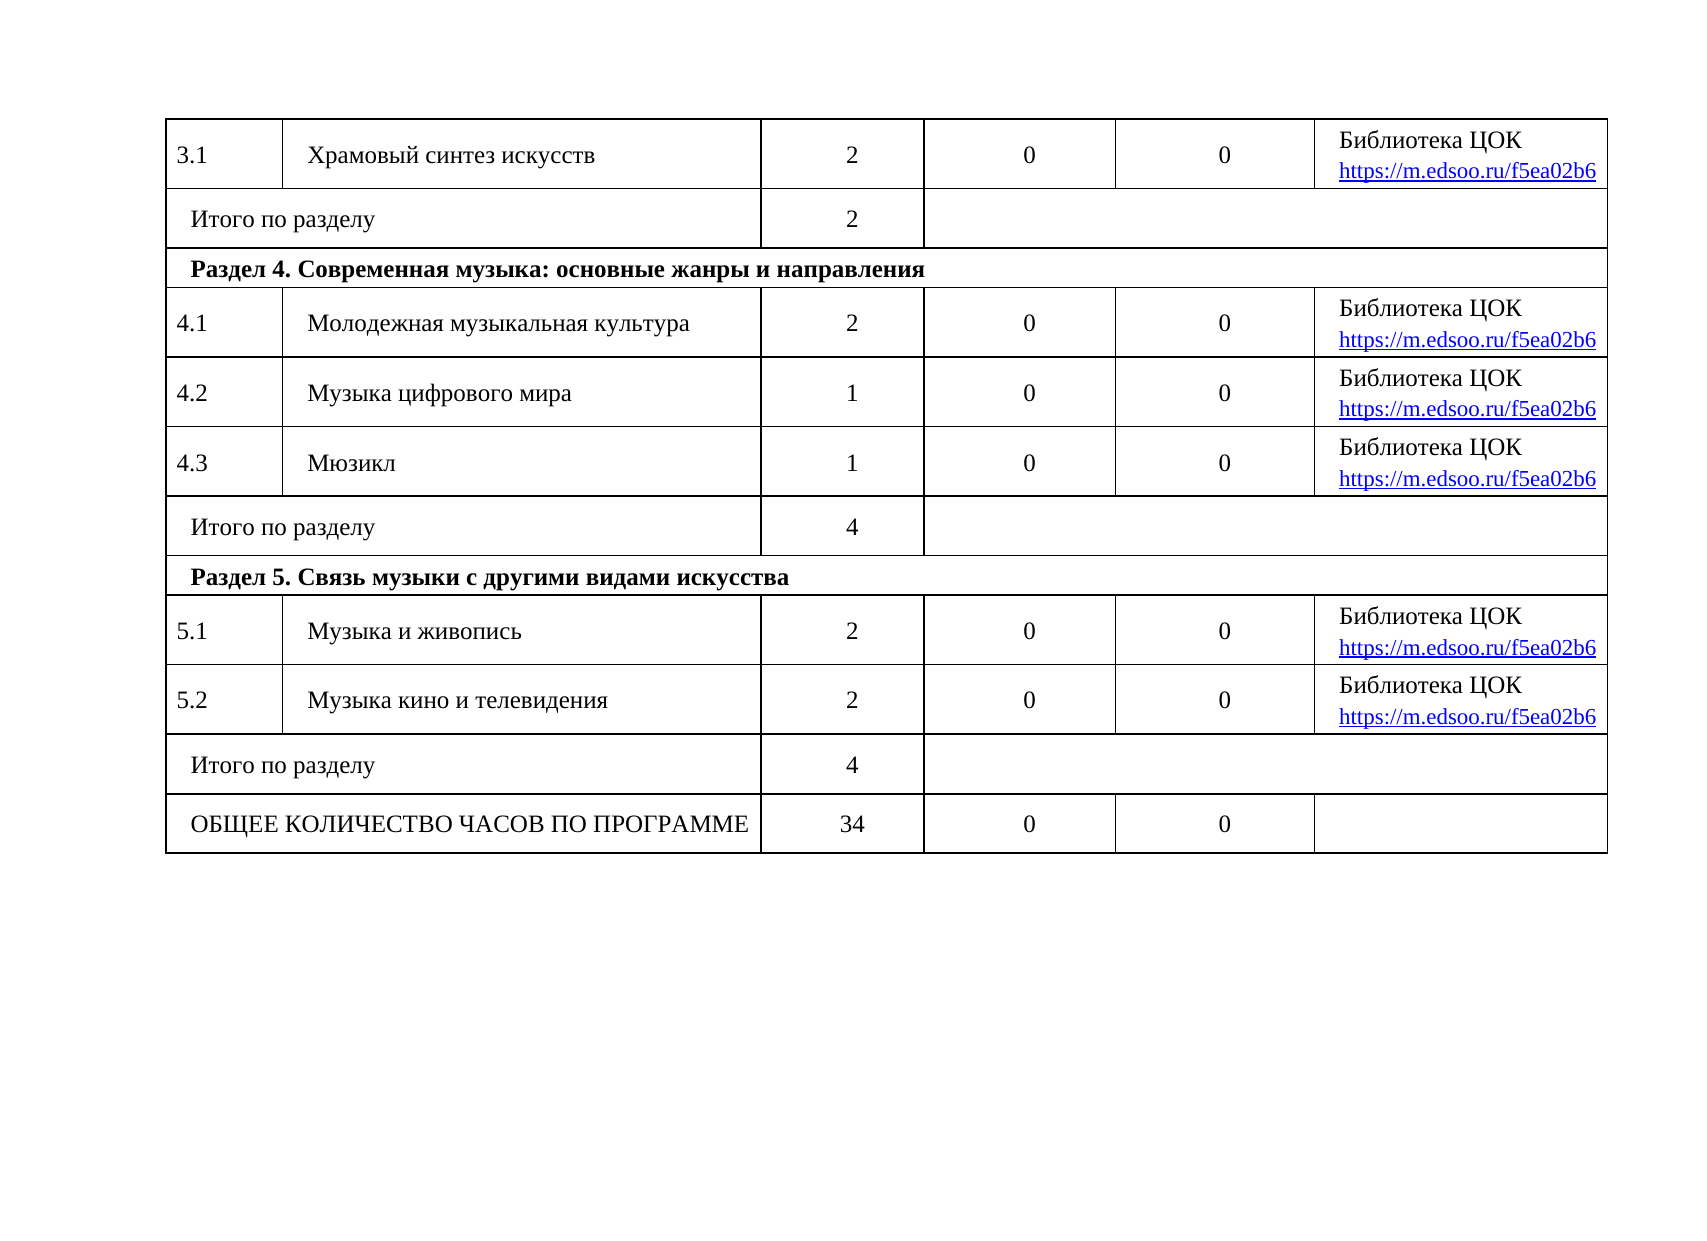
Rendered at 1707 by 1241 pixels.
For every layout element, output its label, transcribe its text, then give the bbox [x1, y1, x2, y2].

table_cell 4 [762, 497, 923, 555]
table_cell Библиотека ЦОК https://m.edsoo.ru/f5ea02b6 [1315, 358, 1607, 426]
table_cell Итого по разделу [167, 497, 760, 555]
table_cell Музыка цифрового мира [283, 358, 760, 426]
table_cell [925, 189, 1607, 247]
table_cell 0 [1116, 795, 1314, 852]
table_cell 0 [925, 596, 1115, 664]
table_cell Музыка и живопись [283, 596, 760, 664]
table_cell [1315, 795, 1607, 852]
table_cell 34 [762, 795, 923, 852]
table_cell 0 [1116, 596, 1314, 664]
table_cell Библиотека ЦОК https://m.edsoo.ru/f5ea02b6 [1315, 427, 1607, 495]
table_cell 5.1 [167, 596, 282, 664]
table_cell 3.1 [167, 120, 282, 188]
table_cell 0 [925, 795, 1115, 852]
table_cell Молодежная музыкальная культура [283, 288, 760, 356]
table_cell [925, 735, 1607, 793]
table_cell 2 [762, 596, 923, 664]
table_cell [925, 497, 1607, 555]
table_cell 2 [762, 288, 923, 356]
table_cell Храмовый синтез искусств [283, 120, 760, 188]
table_cell Музыка кино и телевидения [283, 665, 760, 733]
table_cell 0 [1116, 358, 1314, 426]
table_cell 0 [925, 288, 1115, 356]
table_cell Мюзикл [283, 427, 760, 495]
table_cell 1 [762, 358, 923, 426]
table_cell 0 [1116, 665, 1314, 733]
table_cell 4 [762, 735, 923, 793]
table_cell Библиотека ЦОК https://m.edsoo.ru/f5ea02b6 [1315, 665, 1607, 733]
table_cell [1315, 288, 1607, 356]
table_cell 4.3 [167, 427, 282, 495]
table_cell 5.2 [167, 665, 282, 733]
table_cell 0 [925, 358, 1115, 426]
table_cell Раздел 4. Современная музыка: основные жанры и направления [167, 249, 1607, 287]
table_cell 2 [762, 665, 923, 733]
table_cell Библиотека ЦОК https://m.edsoo.ru/f5ea02b6 [1315, 596, 1607, 664]
table_cell 0 [1116, 427, 1314, 495]
table_cell Итого по разделу [167, 189, 760, 247]
table_cell 4.1 [167, 288, 282, 356]
table_cell 1 [762, 427, 923, 495]
table_cell 0 [925, 427, 1115, 495]
table_cell 0 [925, 120, 1115, 188]
table_cell 2 [762, 120, 923, 188]
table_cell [1315, 120, 1607, 188]
table_cell 4.2 [167, 358, 282, 426]
table_cell ОБЩЕЕ КОЛИЧЕСТВО ЧАСОВ ПО ПРОГРАММЕ [167, 795, 760, 852]
table_cell Раздел 5. Связь музыки с другими видами искусства [167, 556, 1607, 594]
table_cell 2 [762, 189, 923, 247]
table_cell 0 [925, 665, 1115, 733]
table_cell Итого по разделу [167, 735, 760, 793]
table_cell 0 [1116, 288, 1314, 356]
table_cell 0 [1116, 120, 1314, 188]
